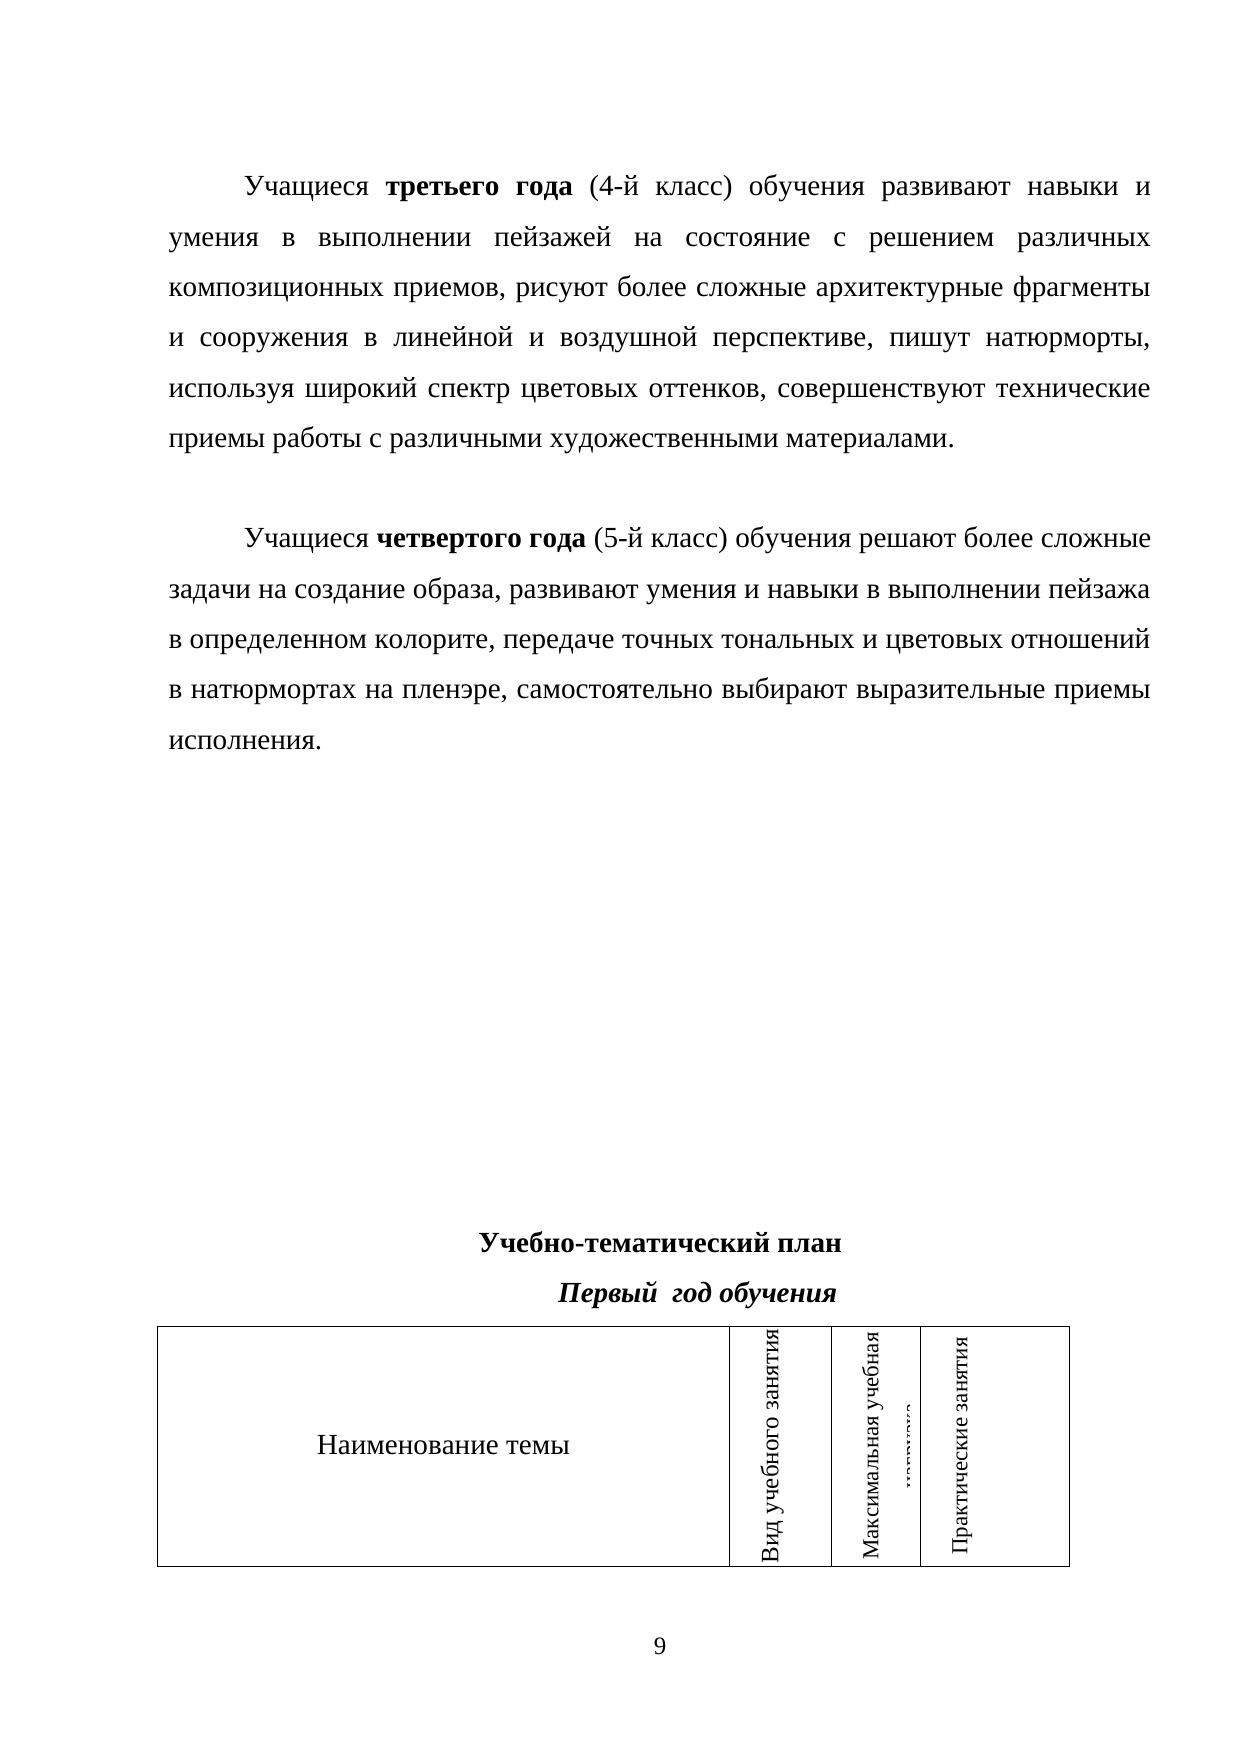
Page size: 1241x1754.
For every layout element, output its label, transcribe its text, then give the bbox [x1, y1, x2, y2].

table_header Практические занятия [921, 1327, 1069, 1566]
table_header Наименование темы [158, 1327, 729, 1566]
table_header Вид учебного занятия [730, 1327, 831, 1566]
table_header Максимальная учебная нагрузка [832, 1327, 920, 1566]
text Учащиеся третьего года (4-й класс) обучения развивают навыки и умения в выполнении пейзажей на состояние с решением различных композиционных приемов, рисуют более сложные архитектурные фрагменты и сооружения в линейной и воздушной перспективе, пишут натюрморты, используя широкий спектр цветовых оттенков, совершенствуют технические приемы работы с различными художественными материалами. [168, 168, 1152, 453]
text Учащиеся четвертого года (5-й класс) обучения решают более сложные задачи на создание образа, развивают умения и навыки в выполнении пейзажа в определенном колорите, передаче точных тональных и цветовых отношений в натюрмортах на пленэре, самостоятельно выбирают выразительные приемы исполнения. [168, 521, 1152, 755]
text Учебно-тематический план [168, 1225, 1152, 1258]
text Первый год обучения [168, 1275, 1152, 1309]
